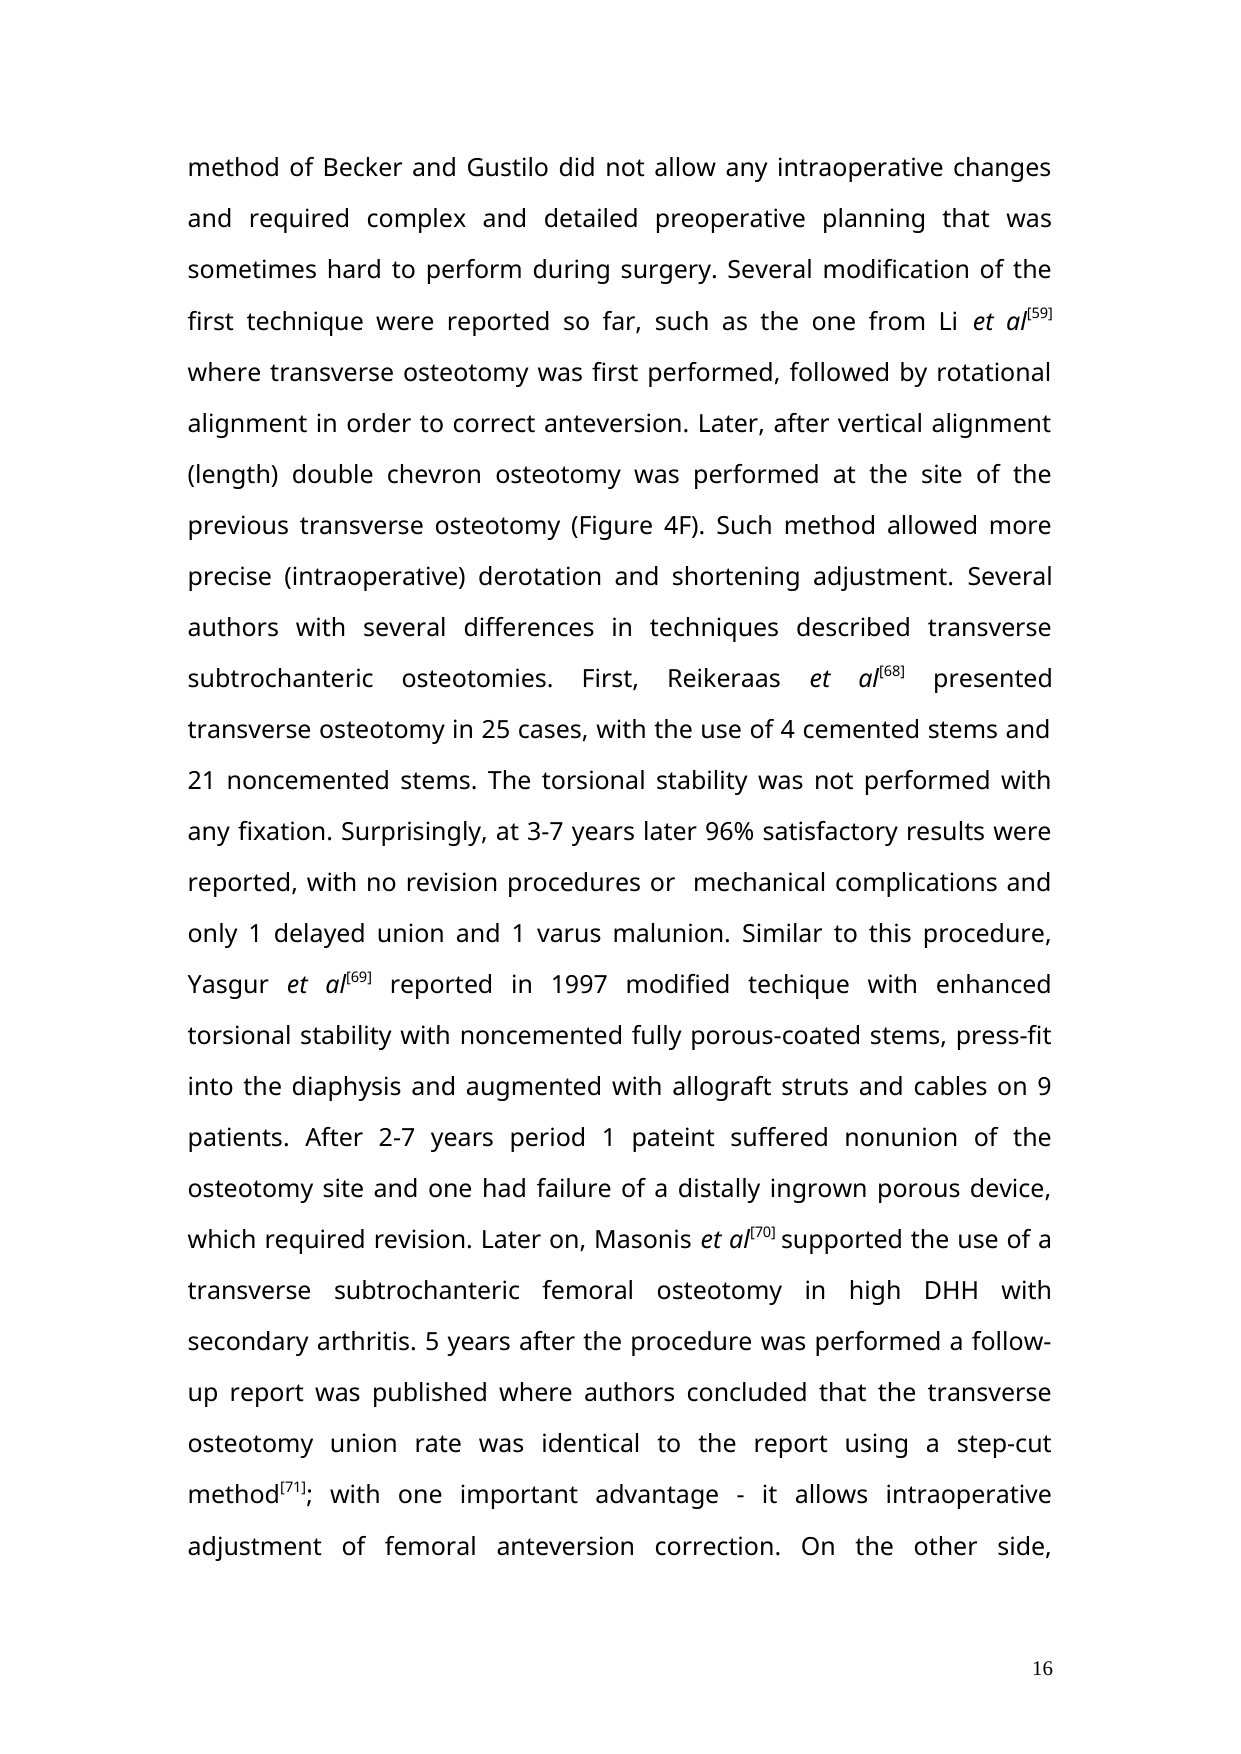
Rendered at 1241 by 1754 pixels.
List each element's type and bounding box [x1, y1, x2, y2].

text [187, 150, 1053, 1562]
